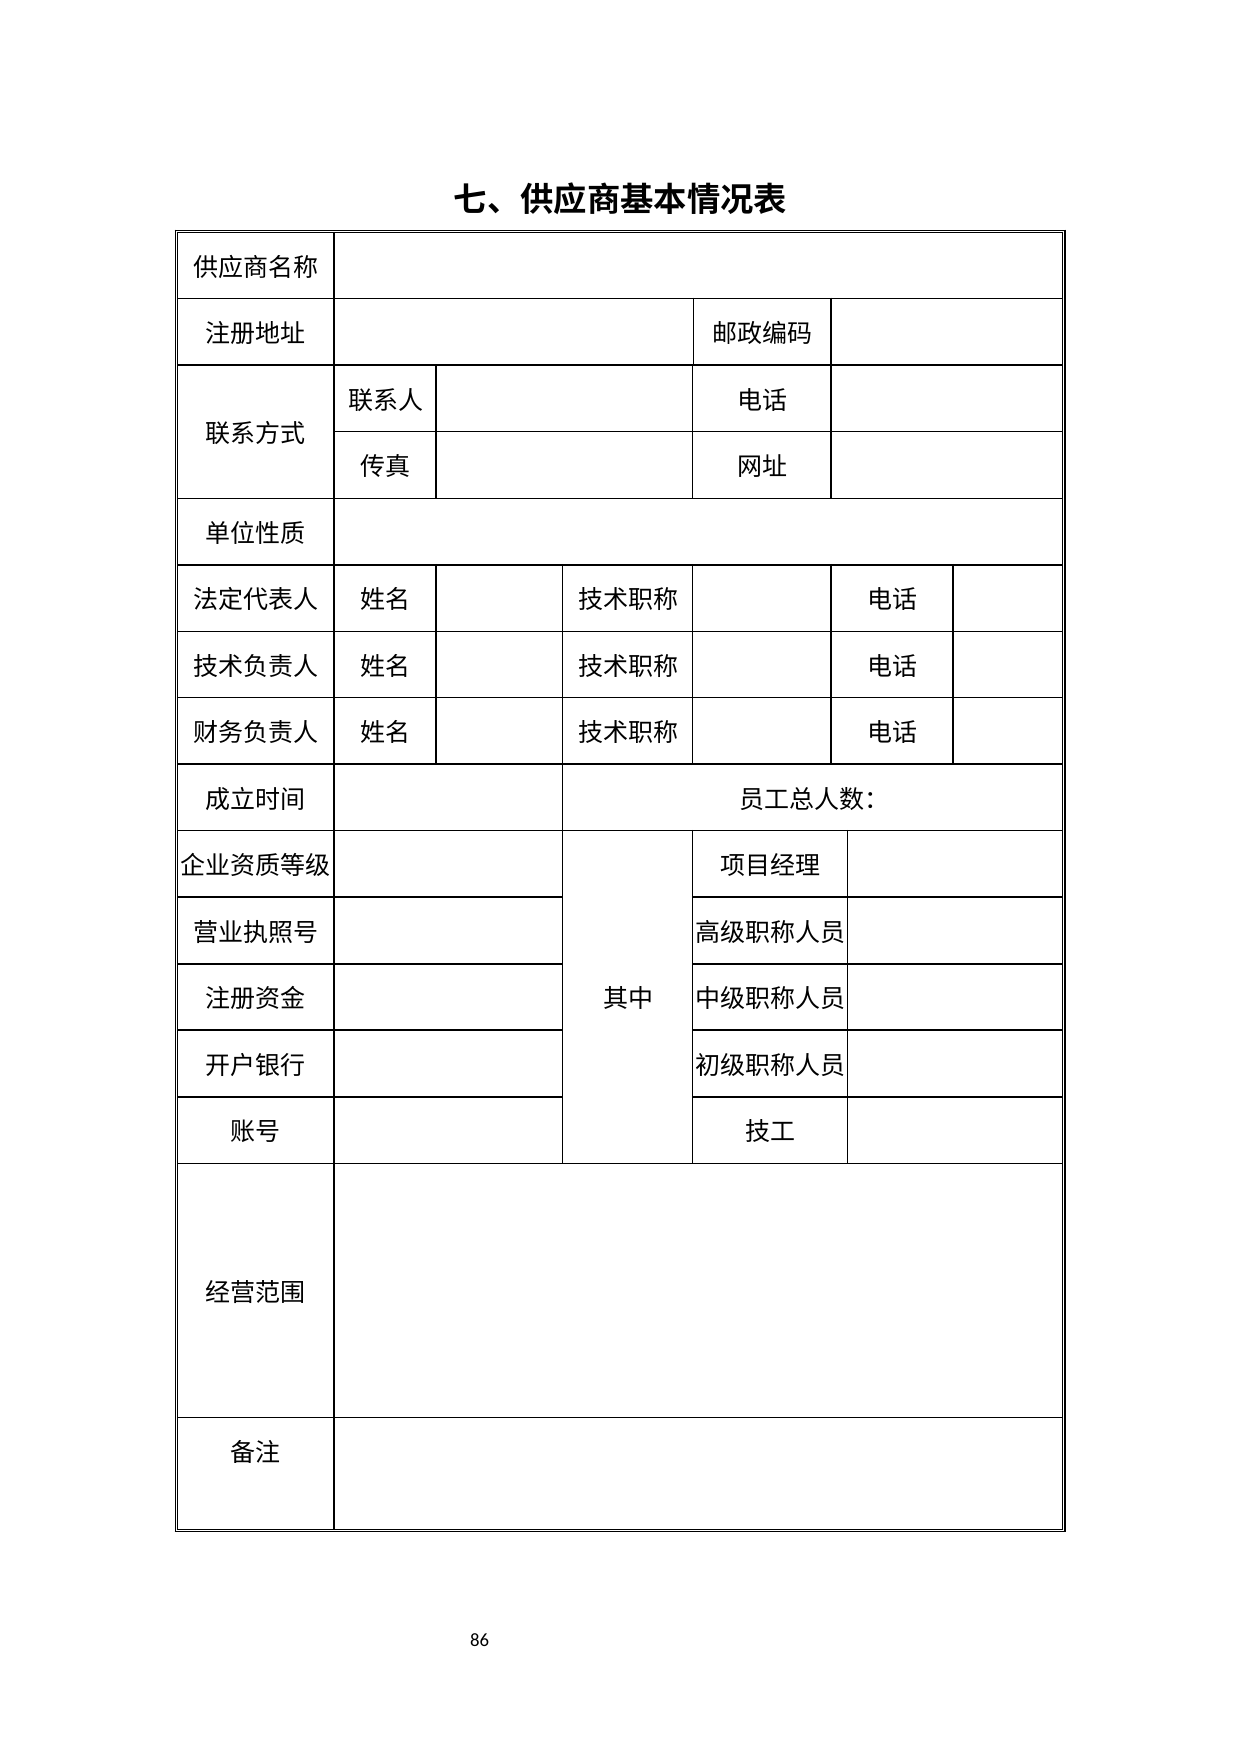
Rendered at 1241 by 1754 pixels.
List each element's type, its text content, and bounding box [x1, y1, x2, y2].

table_cell [832, 299, 1062, 364]
table_cell 电话 [832, 632, 952, 697]
table_cell [848, 1031, 1062, 1096]
table_cell [335, 499, 1062, 564]
table_cell [335, 765, 562, 830]
table_cell [335, 1418, 1062, 1528]
table_cell [693, 698, 830, 763]
table_cell 姓名 [335, 566, 435, 631]
table_cell 电话 [832, 566, 952, 631]
table_cell 注册资金 [178, 965, 333, 1029]
table_cell 员工总人数： [563, 765, 1062, 830]
table_cell 技术职称 [563, 566, 692, 631]
table_cell 成立时间 [178, 765, 333, 830]
table_cell [954, 632, 1062, 697]
table_cell [693, 632, 830, 697]
table_cell 其中 [563, 831, 692, 1162]
table_cell 开户银行 [178, 1031, 333, 1096]
table_cell [848, 831, 1062, 896]
table_cell 高级职称人员 [693, 898, 847, 963]
table_cell [437, 566, 562, 631]
table_cell 营业执照号 [178, 898, 333, 963]
table_cell 传真 [335, 432, 435, 497]
table_cell [437, 632, 562, 697]
text 七、供应商基本情况表 [187, 164, 1053, 229]
table_cell 账号 [178, 1098, 333, 1162]
table_cell [848, 1098, 1062, 1162]
table_cell [693, 566, 830, 631]
table_cell 邮政编码 [694, 299, 830, 364]
table_cell 经营范围 [178, 1164, 333, 1417]
table_cell [335, 831, 562, 896]
table_cell 姓名 [335, 698, 435, 763]
table_cell [335, 299, 693, 364]
table_header 供应商名称 [178, 233, 333, 298]
table_cell [335, 1164, 1062, 1417]
table_header [335, 233, 1062, 298]
table_cell 技术职称 [563, 698, 692, 763]
table_cell [437, 698, 562, 763]
table_cell 财务负责人 [178, 698, 333, 763]
table_cell 电话 [693, 366, 830, 431]
table_cell 电话 [832, 698, 952, 763]
table_cell [335, 1098, 562, 1162]
table_cell 联系人 [335, 366, 435, 431]
table_cell [437, 432, 692, 497]
table_cell 技术负责人 [178, 632, 333, 697]
table_cell [832, 432, 1062, 497]
table_cell [848, 965, 1062, 1029]
table_cell 企业资质等级 [178, 831, 333, 896]
table_cell 初级职称人员 [693, 1031, 847, 1096]
table_cell [848, 898, 1062, 963]
table_cell 单位性质 [178, 499, 333, 564]
table_cell [954, 698, 1062, 763]
table_cell 中级职称人员 [693, 965, 847, 1029]
table_cell 联系方式 [178, 366, 333, 497]
table_cell [335, 898, 562, 963]
table_cell 备注 [178, 1418, 333, 1528]
table_cell 注册地址 [178, 299, 333, 364]
table_cell [335, 1031, 562, 1096]
table_cell 技术职称 [563, 632, 692, 697]
table_cell 项目经理 [693, 831, 847, 896]
table_cell 法定代表人 [178, 566, 333, 631]
table_cell [437, 366, 692, 431]
table_cell 网址 [693, 432, 830, 497]
table_cell [335, 965, 562, 1029]
table_cell 姓名 [335, 632, 435, 697]
table_cell 技工 [693, 1098, 847, 1162]
table_cell [954, 566, 1062, 631]
table_cell [832, 366, 1062, 431]
